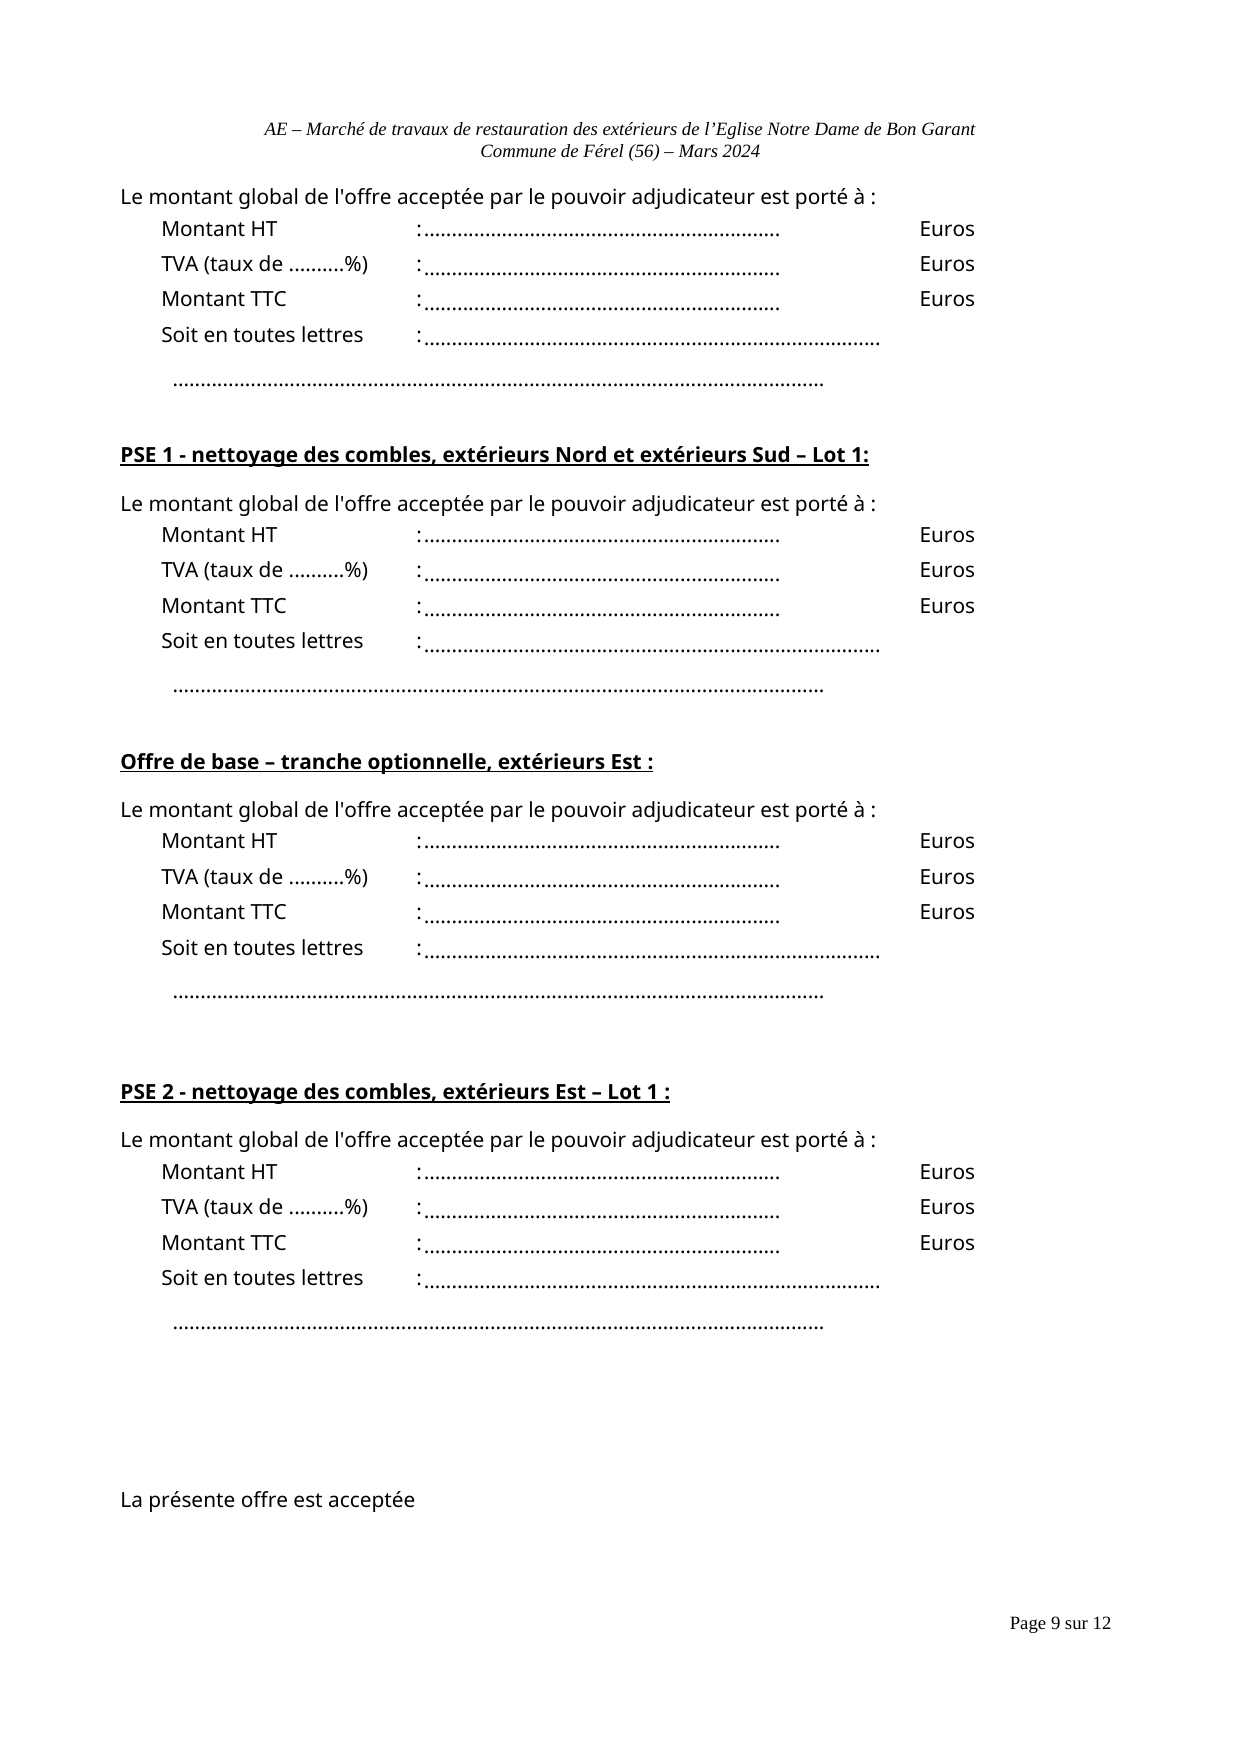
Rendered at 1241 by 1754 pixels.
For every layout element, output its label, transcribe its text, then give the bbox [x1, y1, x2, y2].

table_cell Soit en toutes lettres [161, 320, 411, 355]
table_header Montant HT [161, 826, 411, 862]
table_cell Euros [919, 1193, 1057, 1228]
text ..................................................................................................................... [172, 670, 1069, 698]
table_header Euros [919, 826, 1057, 862]
table_cell ................................................................ [424, 591, 919, 626]
text Le montant global de l'offre acceptée par le pouvoir adjudicateur est porté à : [120, 1129, 1120, 1153]
table_cell ................................................................ [424, 249, 919, 284]
text La présente offre est acceptée [120, 1488, 1120, 1512]
table_cell ................................................................ [424, 285, 919, 320]
table_header Montant HT [161, 214, 411, 249]
table_cell Soit en toutes lettres [161, 1263, 411, 1299]
table_cell ................................................................ [424, 862, 919, 897]
table_cell Montant TTC [161, 285, 411, 320]
text ..................................................................................................................... [172, 1307, 1069, 1335]
table_cell ................................................................ [424, 1228, 919, 1263]
table_cell Euros [919, 556, 1057, 591]
table_cell .................................................................................. [424, 933, 1057, 968]
table_header Montant HT [161, 1157, 411, 1192]
table_header ................................................................ [424, 214, 919, 249]
text PSE 1 - nettoyage des combles, extérieurs Nord et extérieurs Sud – Lot 1: [120, 443, 1120, 468]
table_header ................................................................ [424, 520, 919, 556]
table_cell Montant TTC [161, 897, 411, 933]
text PSE 2 - nettoyage des combles, extérieurs Est – Lot 1 : [120, 1080, 1120, 1104]
text Le montant global de l'offre acceptée par le pouvoir adjudicateur est porté à : [120, 798, 1120, 822]
table_cell Montant TTC [161, 591, 411, 626]
text Offre de base – tranche optionnelle, extérieurs Est : [120, 750, 1120, 774]
table_cell ................................................................ [424, 897, 919, 933]
table_cell .................................................................................. [424, 626, 1057, 662]
table_cell Montant TTC [161, 1228, 411, 1263]
table_cell Soit en toutes lettres [161, 933, 411, 968]
table_cell Euros [919, 249, 1057, 284]
text ..................................................................................................................... [172, 364, 1069, 392]
text Le montant global de l'offre acceptée par le pouvoir adjudicateur est porté à : [120, 492, 1120, 516]
table_cell Euros [919, 285, 1057, 320]
table_cell Euros [919, 591, 1057, 626]
table_header Euros [919, 1157, 1057, 1192]
table_header Euros [919, 214, 1057, 249]
table_cell TVA (taux de ..........%) [161, 862, 411, 897]
table_cell Euros [919, 862, 1057, 897]
table_cell Euros [919, 1228, 1057, 1263]
table_header ................................................................ [424, 826, 919, 862]
table_header ................................................................ [424, 1157, 919, 1192]
table_cell Euros [919, 897, 1057, 933]
text Le montant global de l'offre acceptée par le pouvoir adjudicateur est porté à : [120, 185, 1120, 209]
table_cell .................................................................................. [424, 1263, 1057, 1299]
table_header Montant HT [161, 520, 411, 556]
table_cell TVA (taux de ..........%) [161, 249, 411, 284]
table_cell ................................................................ [424, 556, 919, 591]
table_cell ................................................................ [424, 1193, 919, 1228]
table_cell .................................................................................. [424, 320, 1057, 355]
table_cell TVA (taux de ..........%) [161, 556, 411, 591]
table_header Euros [919, 520, 1057, 556]
table_cell Soit en toutes lettres [161, 626, 411, 662]
table_cell TVA (taux de ..........%) [161, 1193, 411, 1228]
text ..................................................................................................................... [172, 976, 1069, 1005]
